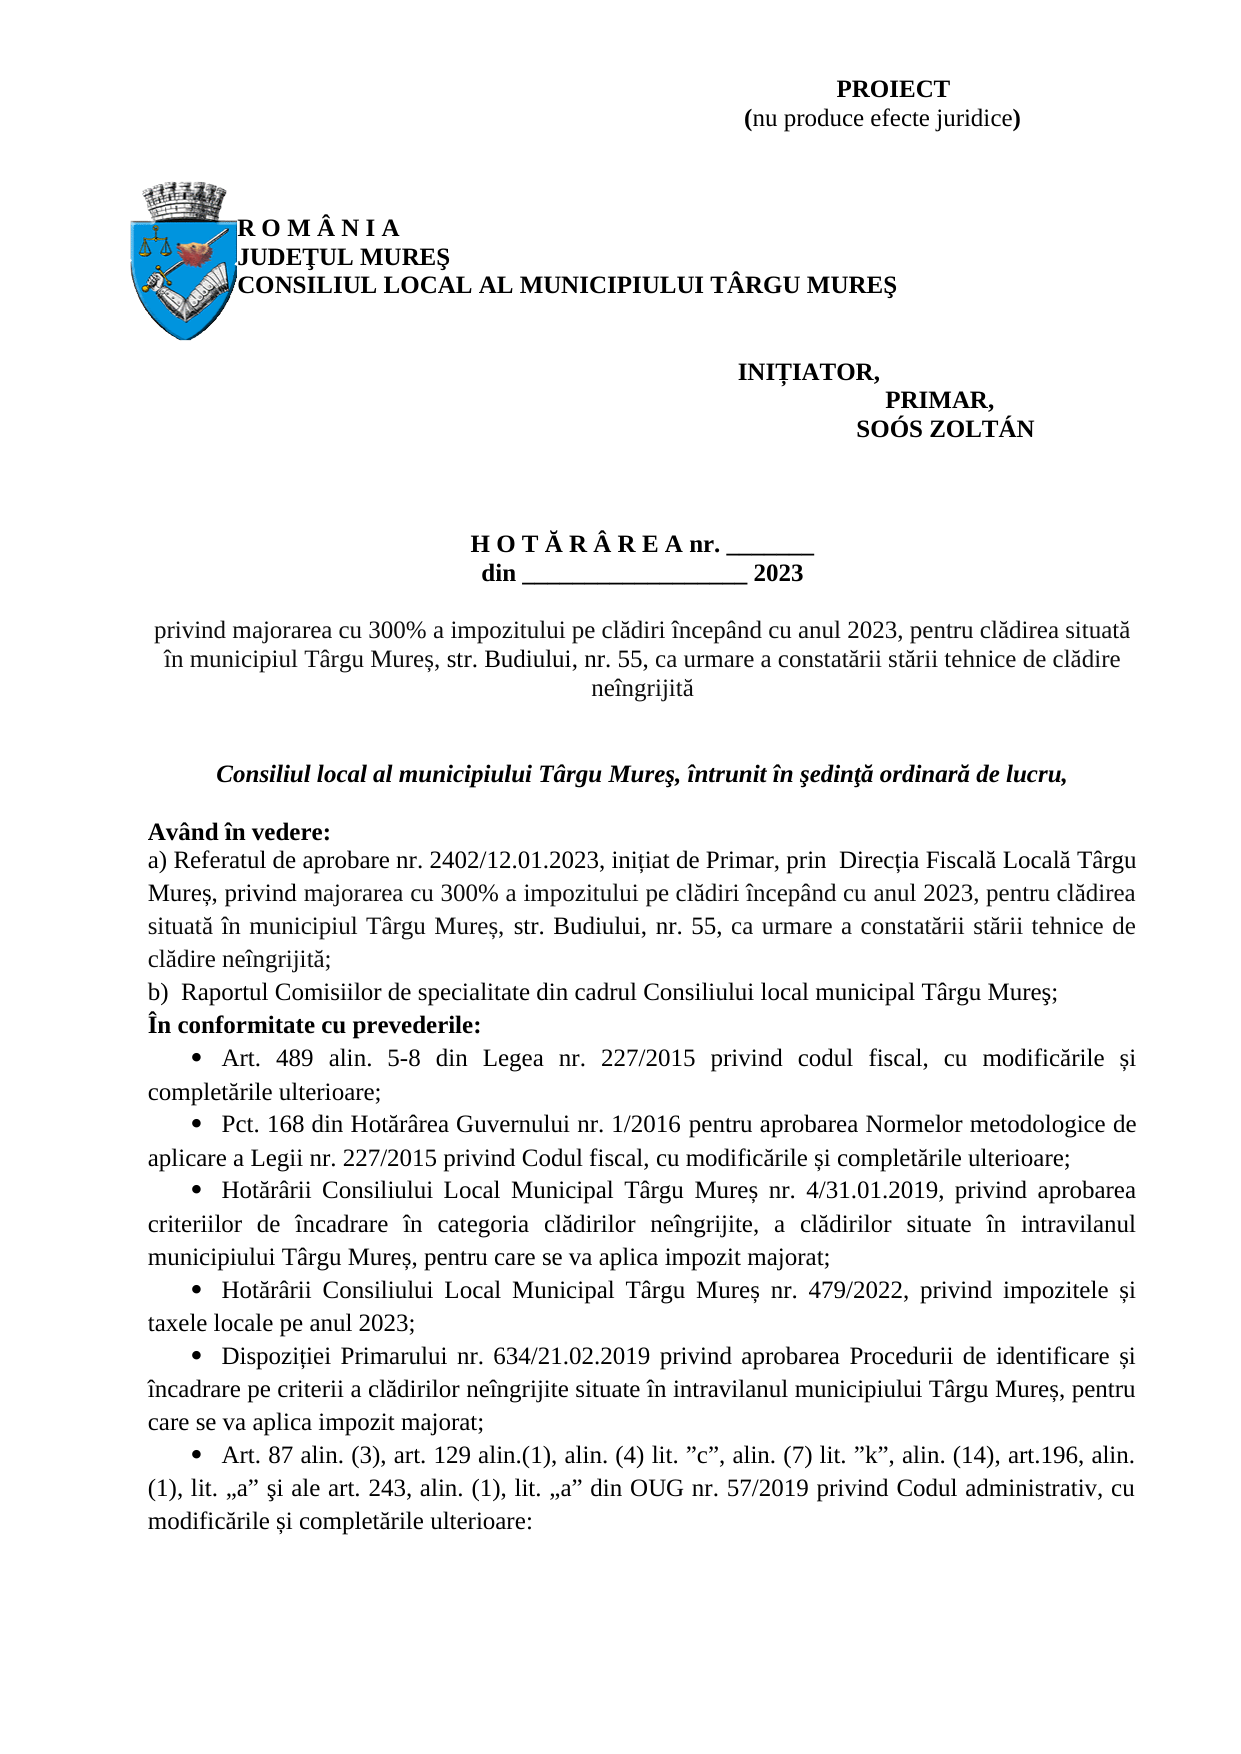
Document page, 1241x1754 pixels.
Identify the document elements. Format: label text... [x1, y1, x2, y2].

text privind majorarea cu 300% a impozitului pe clădiri începând cu anul 2023, pentru clădirea situată în municipiul Târgu Mureș, str. Budiului, nr. 55, ca urmare a constatării stării tehnice de clădire neîngrijită [148, 615, 1137, 702]
list Hotărârii Consiliului Local Municipal Târgu Mureș nr. 479/2022, privind impozitele și taxele locale pe anul 2023; [148, 1275, 1137, 1336]
list Art. 489 alin. 5-8 din Legea nr. 227/2015 privind codul fiscal, cu modificările și completările ulterioare; [148, 1043, 1137, 1105]
text PRIMAR, [885, 385, 1137, 414]
text (nu produce efecte juridice) [148, 103, 1137, 160]
text În conformitate cu prevederile: [148, 1011, 1137, 1039]
list Pct. 168 din Hotărârea Guvernului nr. 1/2016 pentru aprobarea Normelor metodologice de aplicare a Legii nr. 227/2015 privind Codul fiscal, cu modificările și completările ulterioare; [148, 1109, 1137, 1171]
text a) Referatul de aprobare nr. 2402/12.01.2023, inițiat de Primar, prin Direcția Fiscală Locală Târgu Mureș, privind majorarea cu 300% a impozitului pe clădiri începând cu anul 2023, pentru clădirea situată în municipiul Târgu Mureș, str. Budiului, nr. 55, ca urmare a constatării stării tehnice de clădire neîngrijită; [148, 845, 1137, 973]
text R O M Â N I A [219, 213, 1137, 242]
subtitle H O T Ă R Â R E A nr. _______ [148, 529, 1137, 558]
text PROIECT [148, 74, 1137, 103]
text din __________________ 2023 [148, 558, 1137, 587]
list Dispoziției Primarului nr. 634/21.02.2019 privind aprobarea Procedurii de identificare și încadrare pe criterii a clădirilor neîngrijite situate în intravilanul municipiului Târgu Mureș, pentru care se va aplica impozit majorat; [148, 1341, 1137, 1436]
text CONSILIUL LOCAL AL MUNICIPIULUI TÂRGU MUREŞ [230, 270, 1137, 299]
text Consiliul local al municipiului Târgu Mureş, întrunit în şedinţă ordinară de lucru, [148, 759, 1137, 788]
text b) Raportul Comisiilor de specialitate din cadrul Consiliului local municipal Târgu Mureş; [148, 977, 1137, 1006]
text SOÓS ZOLTÁN [148, 414, 1137, 443]
text Având în vedere: [148, 817, 1137, 845]
text JUDEŢUL MUREŞ [235, 242, 1137, 270]
list Art. 87 alin. (3), art. 129 alin.(1), alin. (4) lit. ”c”, alin. (7) lit. ”k”, alin. (14), art.196, alin.(1), lit. „a” şi ale art. 243, alin. (1), lit. „a” din OUG nr. 57/2019 privind Codul administrativ, cu modificările și completările ulterioare: [148, 1440, 1137, 1534]
list Hotărârii Consiliului Local Municipal Târgu Mureș nr. 4/31.01.2019, privind aprobarea criteriilor de încadrare în categoria clădirilor neîngrijite, a clădirilor situate în intravilanul municipiului Târgu Mureș, pentru care se va aplica impozit majorat; [148, 1176, 1137, 1270]
text INIȚIATOR, [148, 328, 1137, 385]
